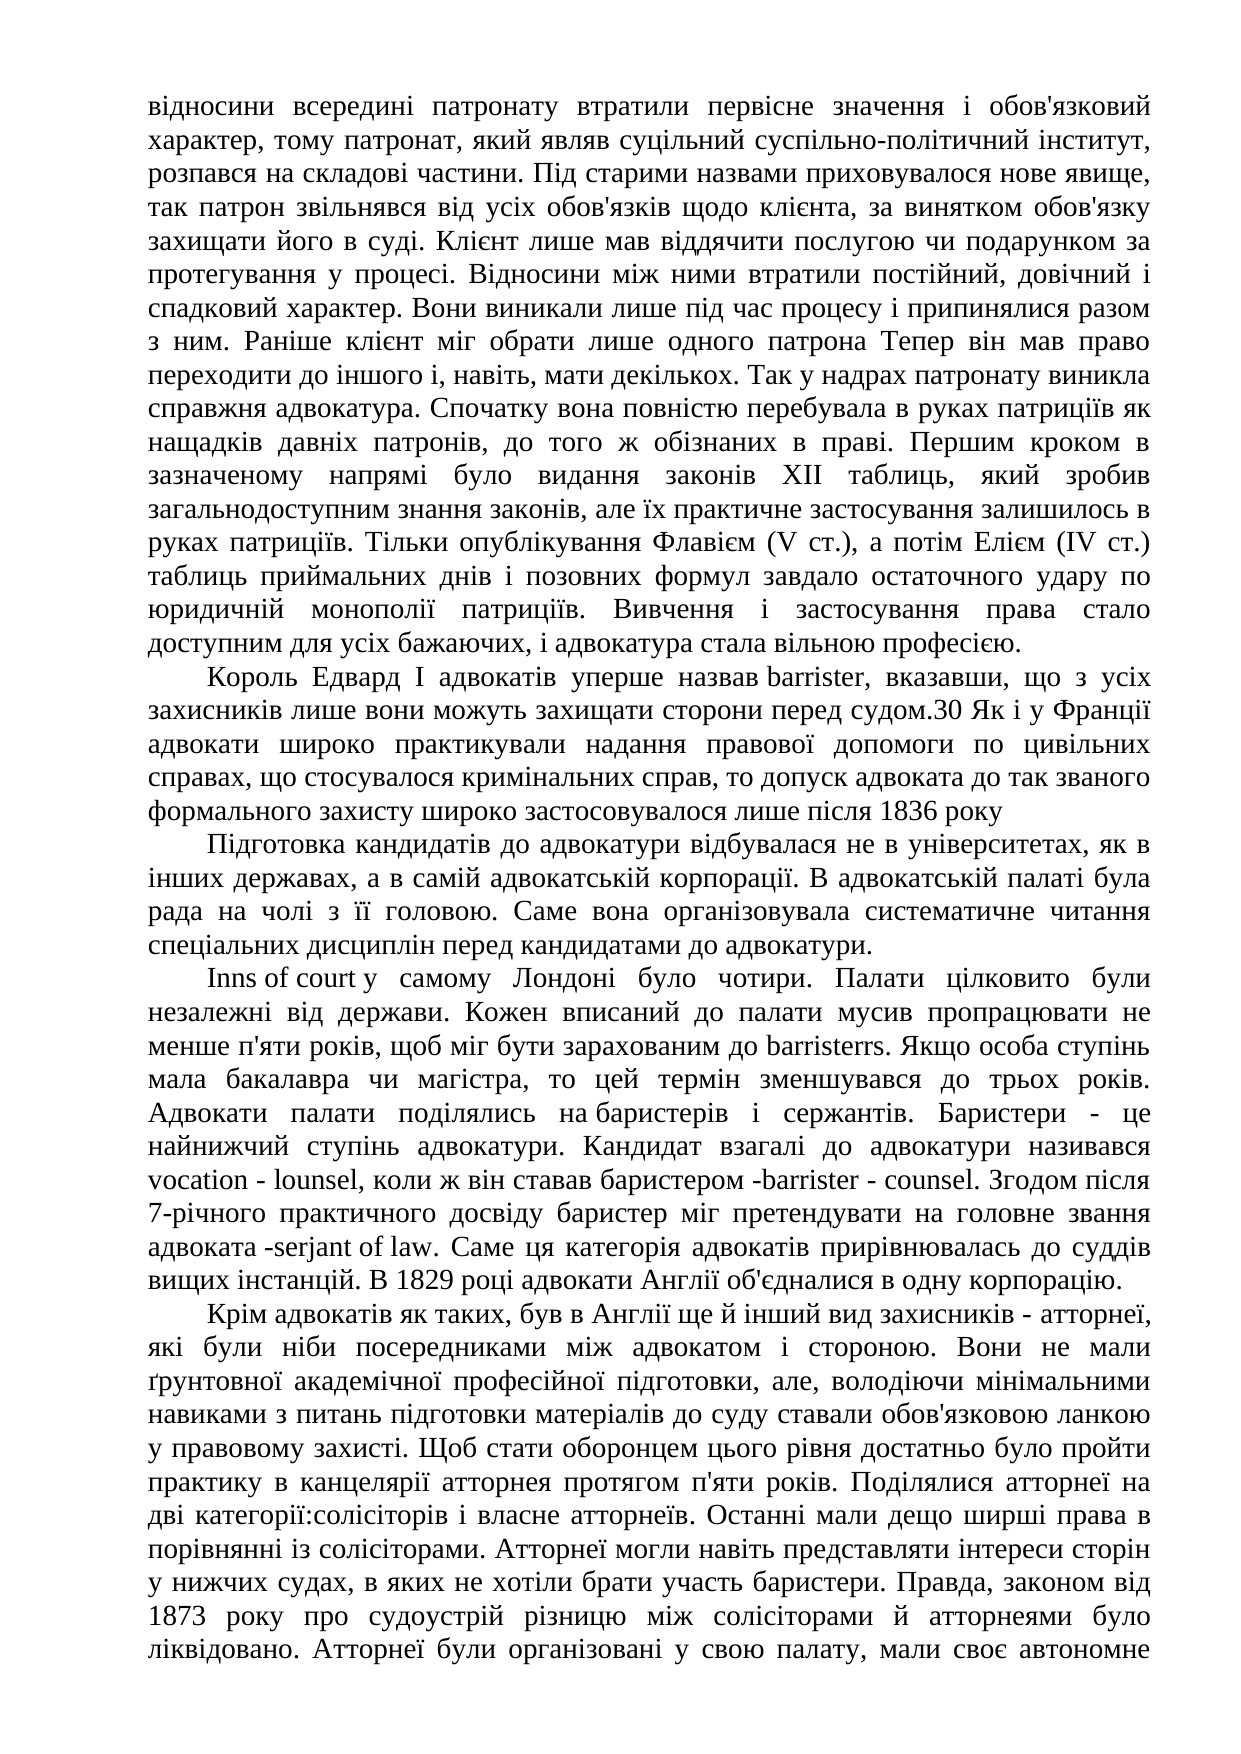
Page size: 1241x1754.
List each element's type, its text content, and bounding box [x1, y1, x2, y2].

text Inns of court у самому Лондоні було чотири. Палати цілковито були незалежні від держави. Кожен вписаний до палати мусив пропрацювати не менше п'яти років, щоб міг бути зарахованим до barristerrs. Якщо особа ступінь мала бакалавра чи магістра, то цей термін зменшувався до трьох років. Адвокати палати поділялись на баристерів і сержантів. Баристери - це найнижчий ступінь адвокатури. Кандидат взагалі до адвокатури називався vocation - lounsel, коли ж він ставав баристером -barrister - counsel. Згодом після 7-річного практичного досвіду баристер міг претендувати на головне звання адвоката -serjant of law. Саме ця категорія адвокатів прирівнювалась до суддів вищих інстанцій. В 1829 році адвокати Англії об'єдналися в одну корпорацію. [148, 961, 1152, 1296]
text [148, 88, 1152, 659]
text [148, 1296, 1152, 1665]
text Підготовка кандидатів до адвокатури відбувалася не в університетах, як в інших державах, а в самій адвокатській корпорації. В адвокатській палаті була рада на чолі з її головою. Саме вона організовувала систематичне читання спеціальних дисциплін перед кандидатами до адвокатури. [148, 826, 1152, 961]
text Король Едвард I адвокатів уперше назвав barrister, вказавши, що з усіх захисників лише вони можуть захищати сторони перед судом.30 Як і у Франції адвокати широко практикували надання правової допомоги по цивільних справах, що стосувалося кримінальних справ, то допуск адвоката до так званого формального захисту широко застосовувалося лише після 1836 року [148, 659, 1152, 826]
